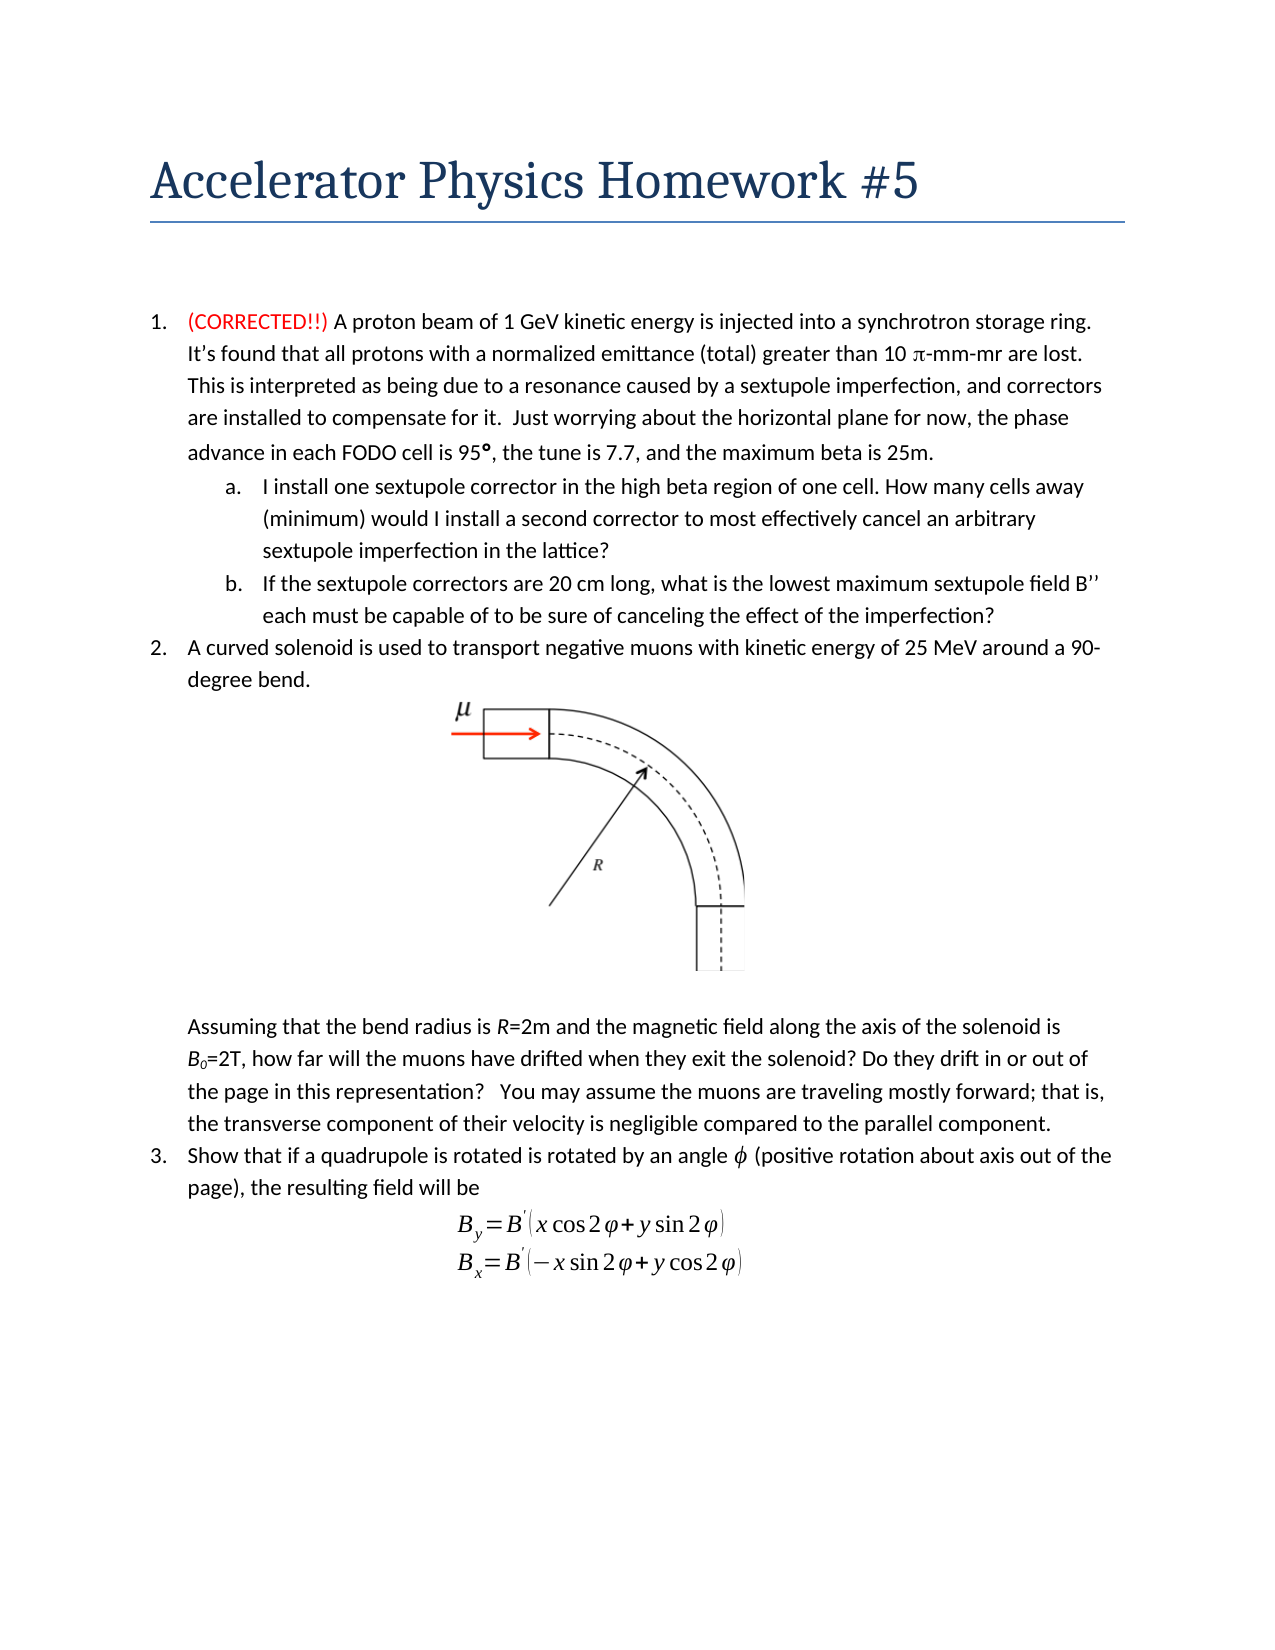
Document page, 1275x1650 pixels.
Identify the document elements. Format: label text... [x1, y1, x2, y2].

list Show that if a quadrupole is rotated is rotated by an angle (positive rotation about axis out of the page), the resulting field will be [150, 1141, 1125, 1298]
title Accelerator Physics Homework #5 [150, 150, 1125, 221]
list (CORRECTED!!) A proton beam of 1 GeV kinetic energy is injected into a synchrotron storage ring. It’s found that all protons with a normalized emittance (total) greater than 10 -mm-mr are lost. This is interpreted as being due to a resonance caused by a sextupole imperfection, and correctors are installed to compensate for it. Just worrying about the horizontal plane for now, the phase advance in each FODO cell is 95°, the tune is 7.7, and the maximum beta is 25m. [150, 307, 1125, 467]
list I install one sextupole corrector in the high beta region of one cell. How many cells away (minimum) would I install a second corrector to most effectively cancel an arbitrary sextupole imperfection in the lattice? [225, 472, 1125, 564]
list If the sextupole correctors are 20 cm long, what is the lowest maximum sextupole field B’’ each must be capable of to be sure of canceling the effect of the imperfection? [225, 569, 1125, 629]
list A curved solenoid is used to transport negative muons with kinetic energy of 25 MeV around a 90-degree bend. Assuming that the bend radius is R=2m and the magnetic field along the axis of the solenoid is B0=2T, how far will the muons have drifted when they exit the solenoid? Do they drift in or out of the page in this representation? You may assume the muons are traveling mostly forward; that is, the transverse component of their velocity is negligible compared to the parallel component. [150, 633, 1125, 1137]
